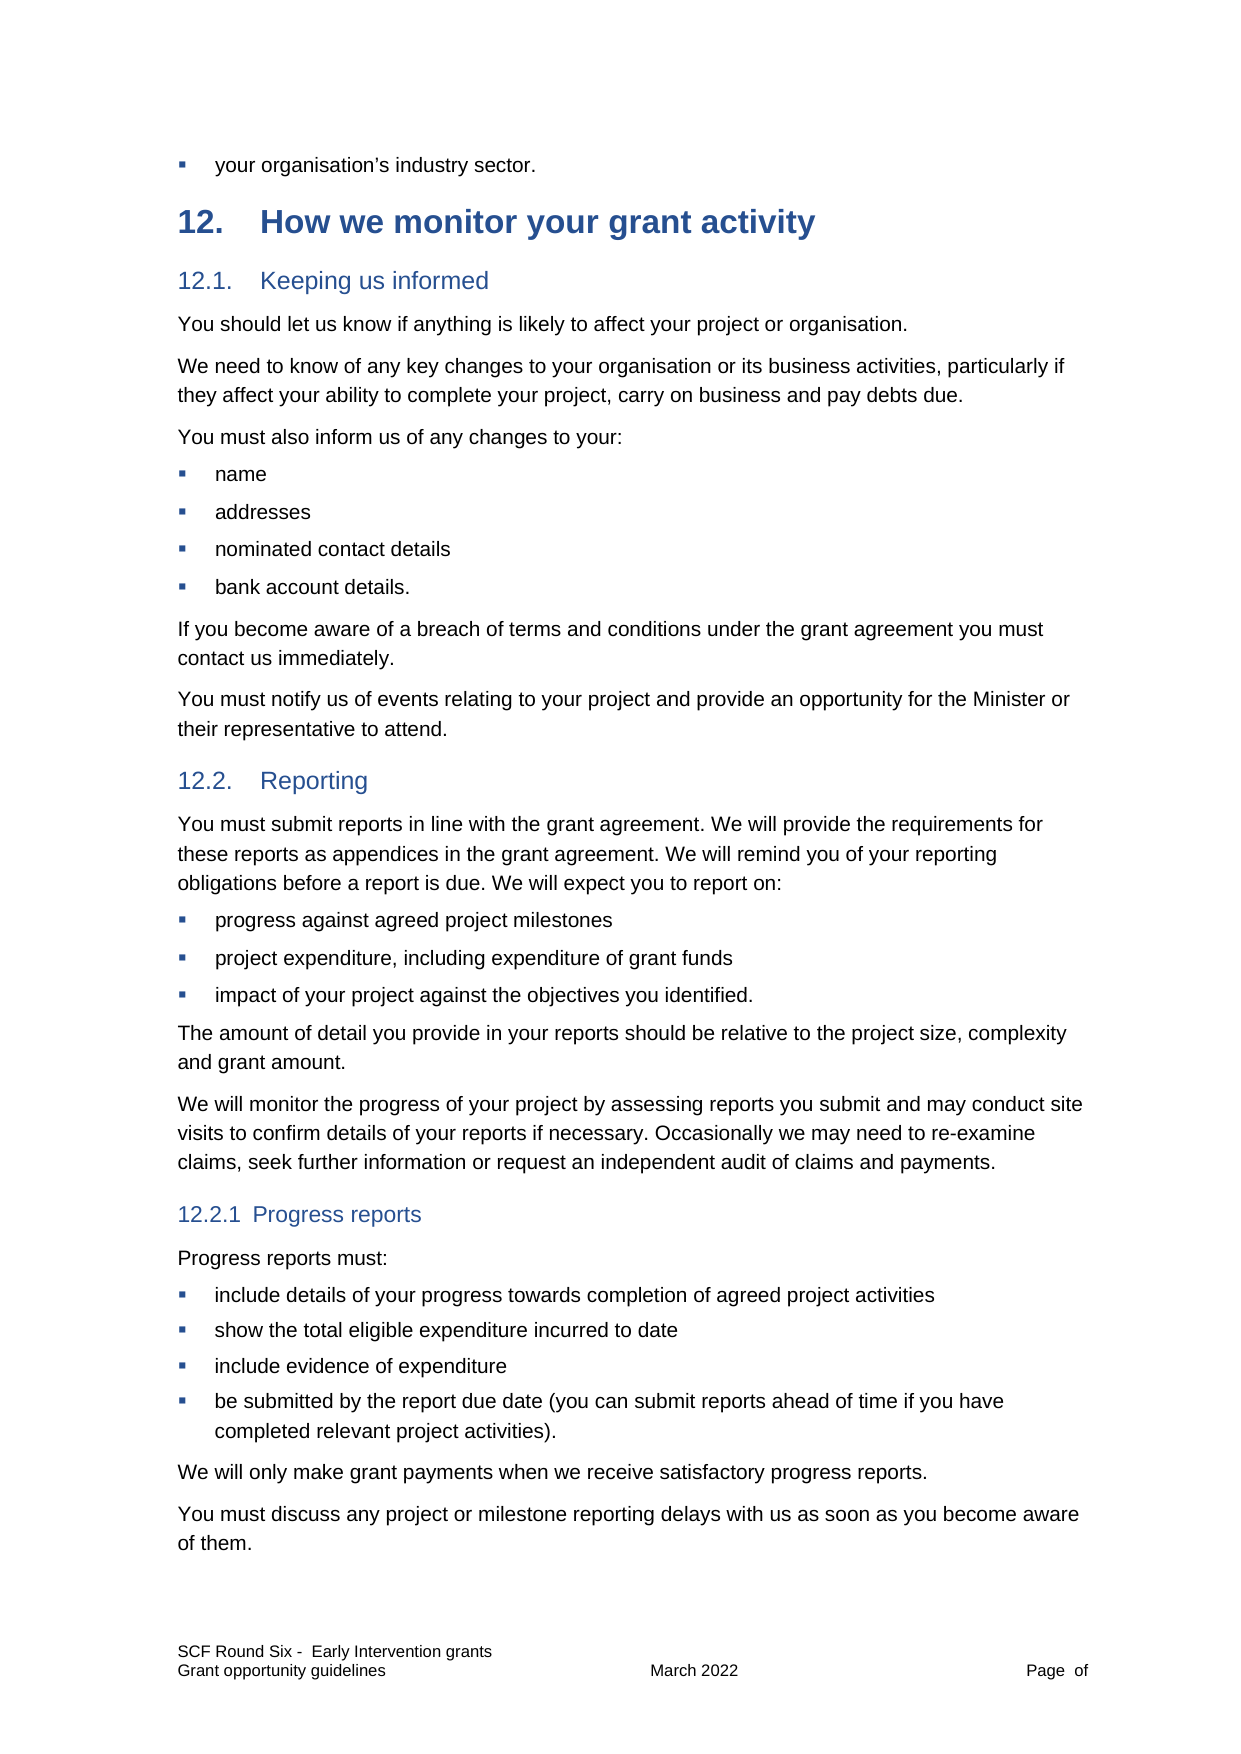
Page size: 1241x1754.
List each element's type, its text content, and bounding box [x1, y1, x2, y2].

text We will only make grant payments when we receive satisfactory progress reports. [177, 1455, 1092, 1484]
list be submitted by the report due date (you can submit reports ahead of time if you have completed relevant project activities). [177, 1384, 1092, 1442]
text You should let us know if anything is likely to affect your project or organisation. [177, 307, 1092, 336]
subtitle Reporting [177, 765, 1092, 794]
text You must submit reports in line with the grant agreement. We will provide the requirements for these reports as appendices in the grant agreement. We will remind you of your reporting obligations before a report is due. We will expect you to report on: [177, 807, 1092, 894]
subtitle Keeping us informed [177, 265, 1092, 294]
list show the total eligible expenditure incurred to date [177, 1313, 1092, 1342]
list name [177, 457, 1092, 486]
list impact of your project against the objectives you identified. [177, 978, 1092, 1007]
list progress against agreed project milestones [177, 903, 1092, 932]
text The amount of detail you provide in your reports should be relative to the project size, complexity and grant amount. [177, 1015, 1092, 1074]
text We will monitor the progress of your project by assessing reports you submit and may conduct site visits to confirm details of your reports if necessary. Occasionally we may need to re-examine claims, seek further information or request an independent audit of claims and payments. [177, 1086, 1092, 1174]
list include evidence of expenditure [177, 1349, 1092, 1378]
list project expenditure, including expenditure of grant funds [177, 940, 1092, 969]
text You must discuss any project or milestone reporting delays with us as soon as you become aware of them. [177, 1497, 1092, 1555]
subtitle How we monitor your grant activity [177, 202, 1092, 240]
list bank account details. [177, 569, 1092, 599]
text You must notify us of events relating to your project and provide an opportunity for the Minister or their representative to attend. [177, 682, 1092, 740]
text Progress reports must: [177, 1240, 1092, 1269]
text You must also inform us of any changes to your: [177, 419, 1092, 449]
text If you become aware of a breach of terms and conditions under the grant agreement you must contact us immediately. [177, 611, 1092, 669]
list addresses [177, 494, 1092, 524]
text We need to know of any key changes to your organisation or its business activities, particularly if they affect your ability to complete your project, carry on business and pay debts due. [177, 349, 1092, 407]
list your organisation’s industry sector. [177, 148, 1092, 177]
list nominated contact details [177, 532, 1092, 561]
list include details of your progress towards completion of agreed project activities [177, 1278, 1092, 1307]
subtitle 12.2.1 Progress reports [177, 1199, 1092, 1228]
